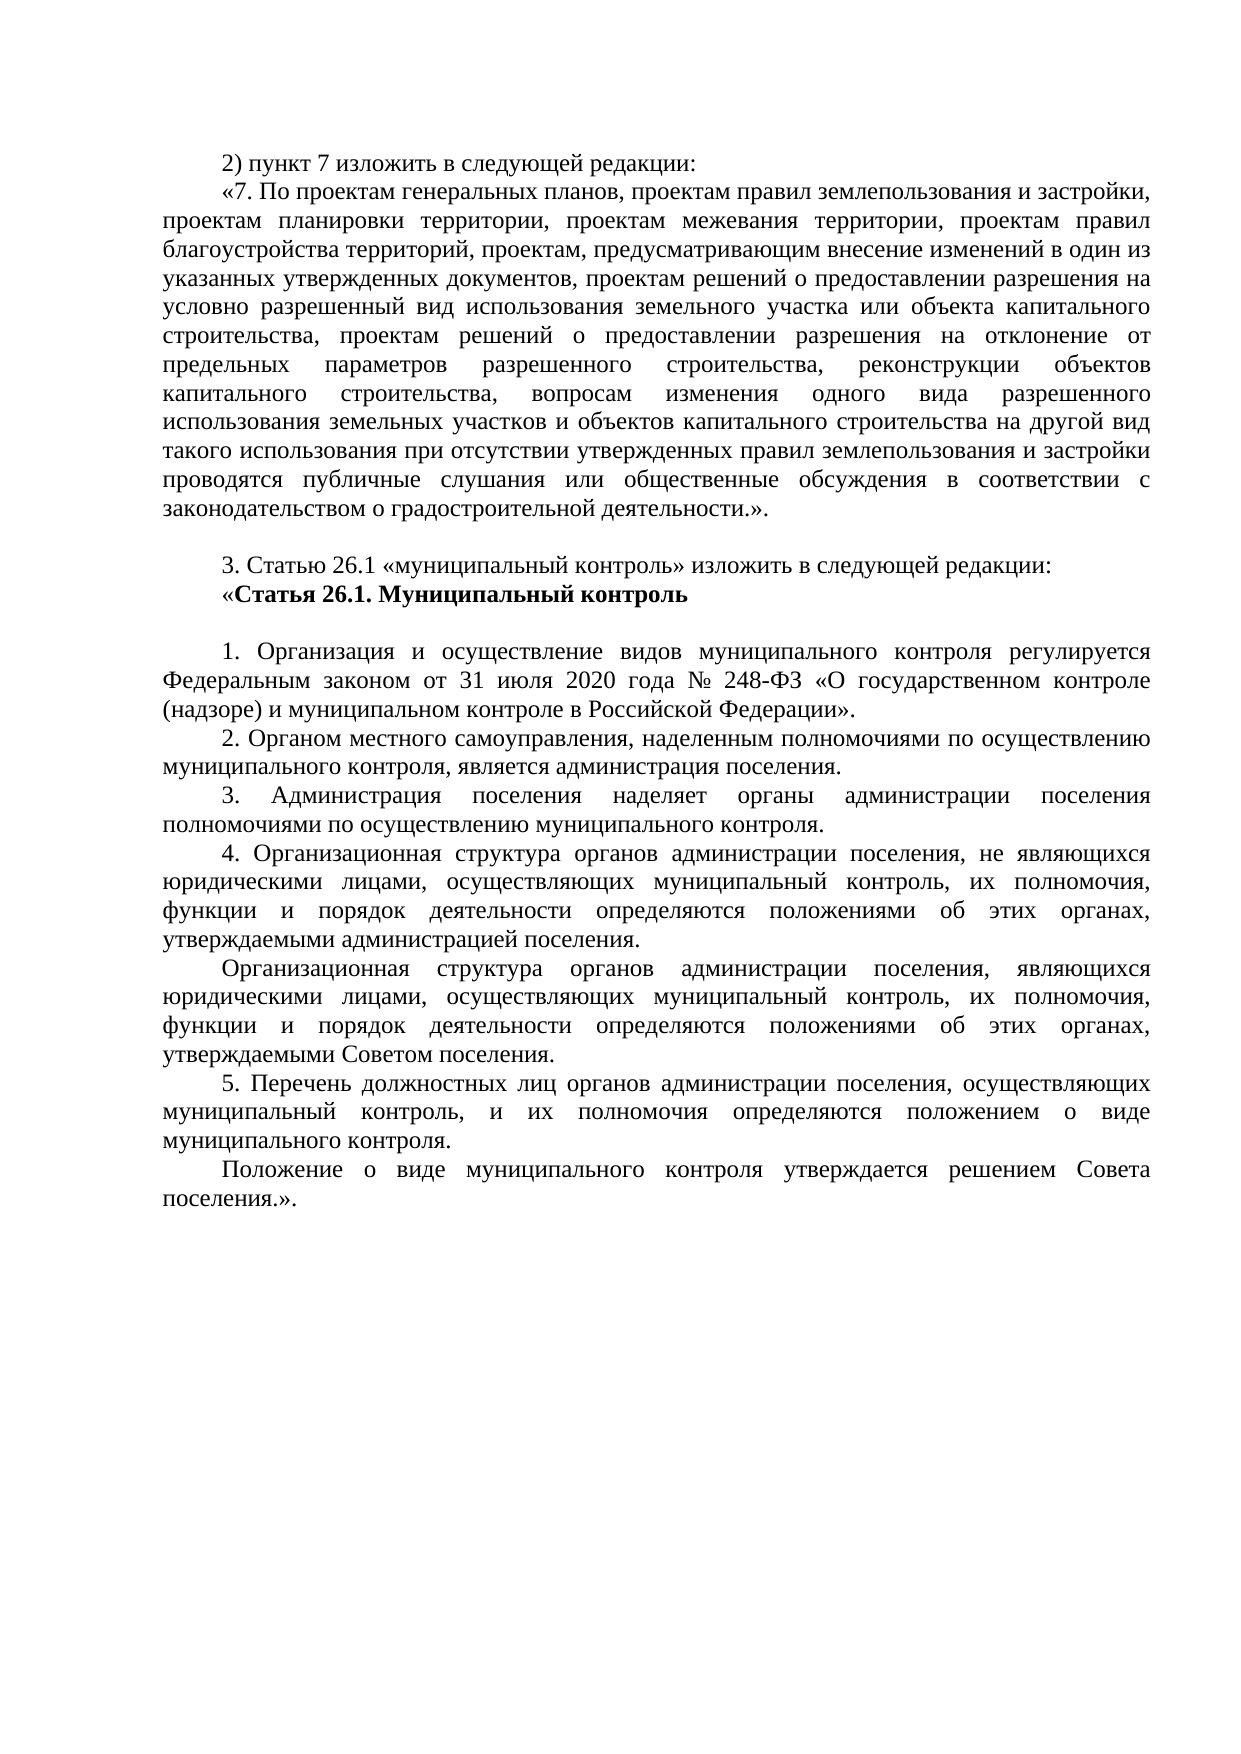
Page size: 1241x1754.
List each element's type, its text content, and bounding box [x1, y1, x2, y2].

text 2. Органом местного самоуправления, наделенным полномочиями по осуществлению муниципального контроля, является администрация поселения. [162, 723, 1152, 780]
text 3. Статью 26.1 «муниципальный контроль» изложить в следующей редакции: [162, 550, 1152, 579]
text «7. По проектам генеральных планов, проектам правил землепользования и застройки, проектам планировки территории, проектам межевания территории, проектам правил благоустройства территорий, проектам, предусматривающим внесение изменений в один из указанных утвержденных документов, проектам решений о предоставлении разрешения на условно разрешенный вид использования земельного участка или объекта капитального строительства, проектам решений о предоставлении разрешения на отклонение от предельных параметров разрешенного строительства, реконструкции объектов капитального строительства, вопросам изменения одного вида разрешенного использования земельных участков и объектов капитального строительства на другой вид такого использования при отсутствии утвержденных правил землепользования и застройки проводятся публичные слушания или общественные обсуждения в соответствии с законодательством о градостроительной деятельности.». [162, 176, 1152, 521]
text 2) пункт 7 изложить в следующей редакции: [162, 148, 1152, 176]
text «Статья 26.1. Муниципальный контроль [162, 579, 1152, 608]
text Организационная структура органов администрации поселения, являющихся юридическими лицами, осуществляющих муниципальный контроль, их полномочия, функции и порядок деятельности определяются положениями об этих органах, утверждаемыми Советом поселения. [162, 953, 1152, 1068]
text 1. Организация и осуществление видов муниципального контроля регулируется Федеральным законом от 31 июля 2020 года № 248-ФЗ «О государственном контроле (надзоре) и муниципальном контроле в Российской Федерации». [162, 636, 1152, 723]
text 3. Администрация поселения наделяет органы администрации поселения полномочиями по осуществлению муниципального контроля. [162, 780, 1152, 838]
text 4. Организационная структура органов администрации поселения, не являющихся юридическими лицами, осуществляющих муниципальный контроль, их полномочия, функции и порядок деятельности определяются положениями об этих органах, утверждаемыми администрацией поселения. [162, 838, 1152, 953]
text Положение о виде муниципального контроля утверждается решением Совета поселения.». [162, 1154, 1152, 1211]
text 5. Перечень должностных лиц органов администрации поселения, осуществляющих муниципальный контроль, и их полномочия определяются положением о виде муниципального контроля. [162, 1068, 1152, 1154]
